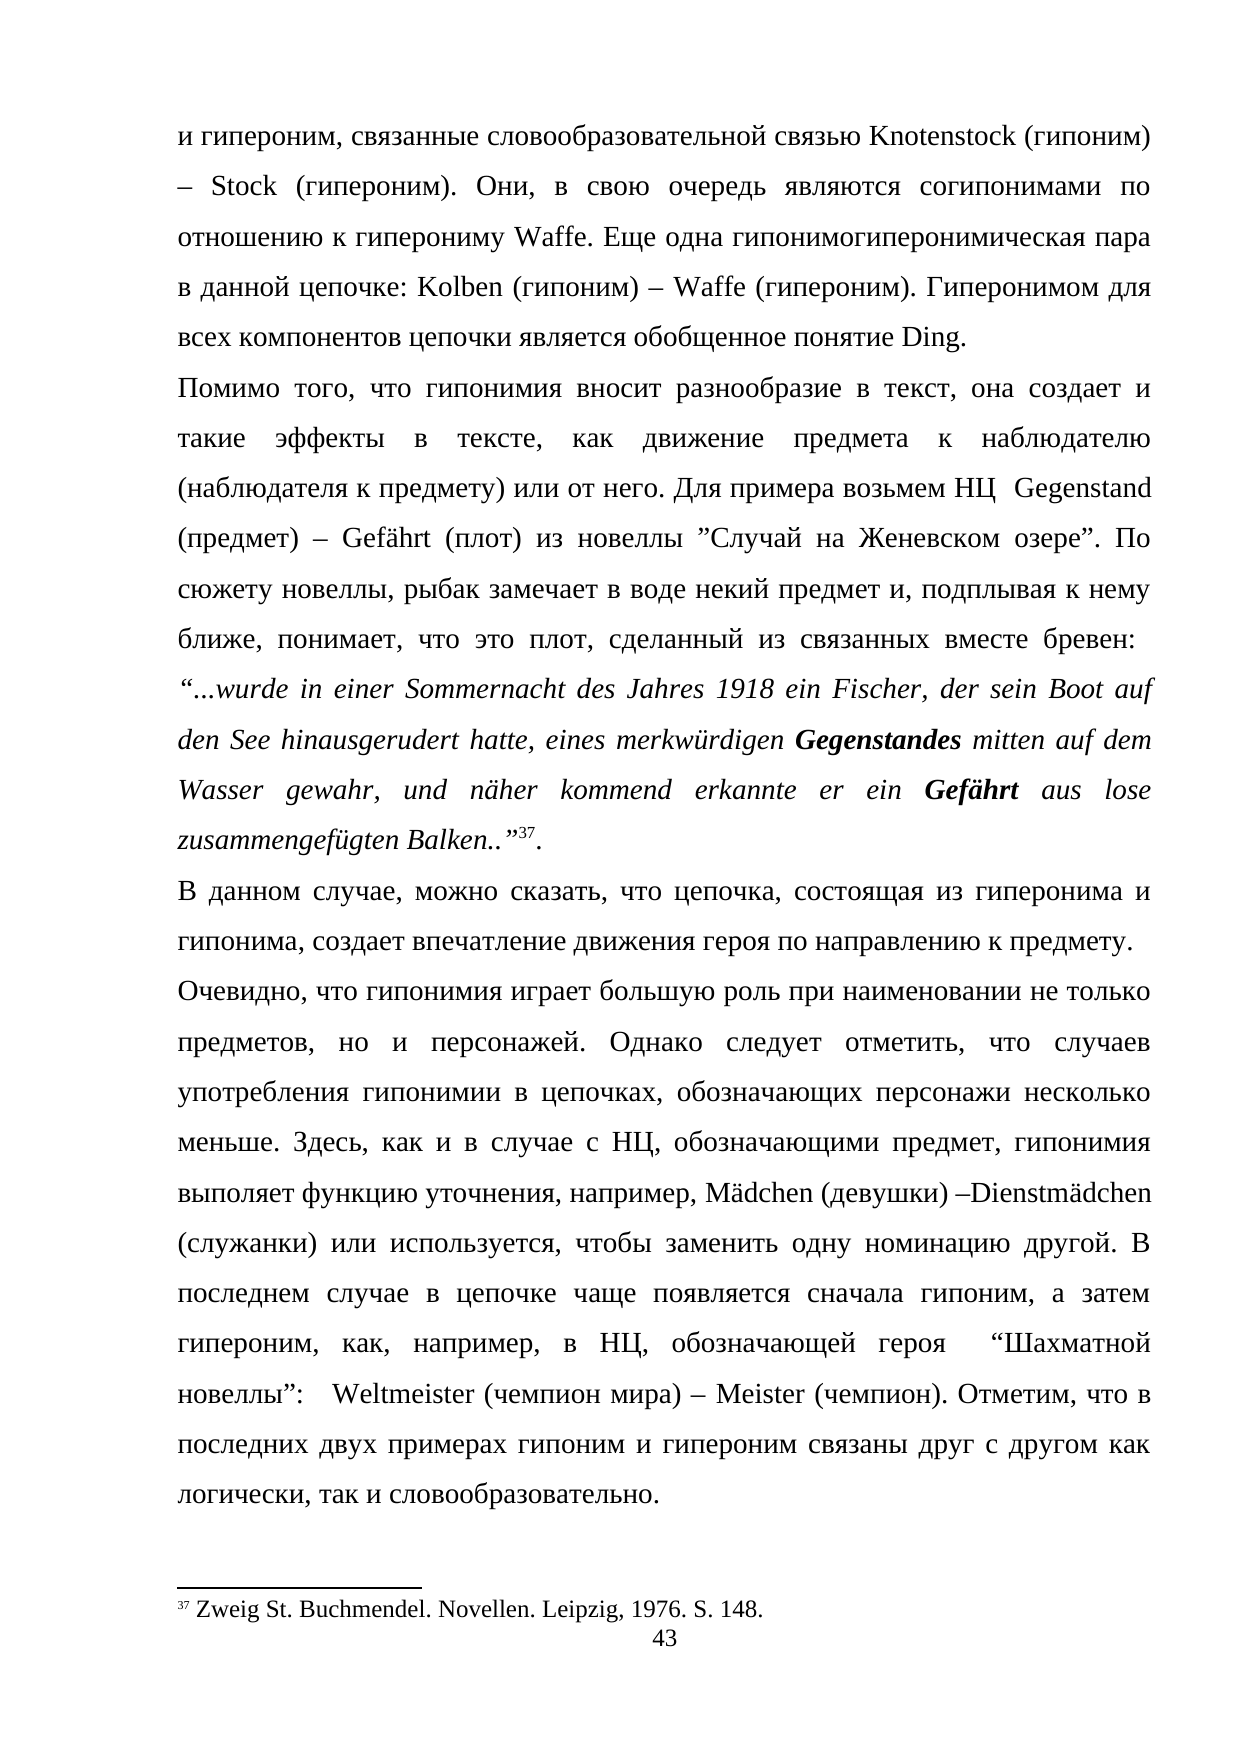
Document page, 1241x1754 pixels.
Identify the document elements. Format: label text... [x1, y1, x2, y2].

text Очевидно, что гипонимия играет большую роль при наименовании не только предметов, но и персонажей. Однако следует отметить, что случаев употребления гипонимии в цепочках, обозначающих персонажи несколько меньше. Здесь, как и в случае с НЦ, обозначающими предмет, гипонимия выполяет функцию уточнения, например, Mädchen (девушки) –Dienstmädchen (служанки) или используется, чтобы заменить одну номинацию другой. В последнем случае в цепочке чаще появляется сначала гипоним, а затем гипероним, как, например, в НЦ, обозначающей героя “Шахматной новеллы”: Weltmeister (чемпион мира) – Meister (чемпион). Отметим, что в последних двух примерах гипоним и гипероним связаны друг с другом как логически, так и словообразовательно. [177, 973, 1152, 1510]
text Помимо того, что гипонимия вносит разнообразие в текст, она создает и такие эффекты в тексте, как движение предмета к наблюдателю (наблюдателя к предмету) или от него. Для примера возьмем НЦ Gegenstand (предмет) – Gefährt (плот) из новеллы ”Случай на Женевском озере”. По сюжету новеллы, рыбак замечает в воде некий предмет и, подплывая к нему ближе, понимает, что это плот, сделанный из связанных вместе бревен: “...wurde in einer Sommernacht des Jahres 1918 ein Fischer, der sein Boot auf den See hinausgerudert hatte, eines merkwürdigen Gegenstandes mitten auf dem Wasser gewahr, und näher kommend erkannte er ein Gefährt aus lose zusammengefügten Balken..”. [177, 370, 1152, 856]
text В данном случае, можно сказать, что цепочка, состоящая из гиперонима и гипонима, создает впечатление движения героя по направлению к предмету. [177, 873, 1152, 957]
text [177, 118, 1152, 353]
